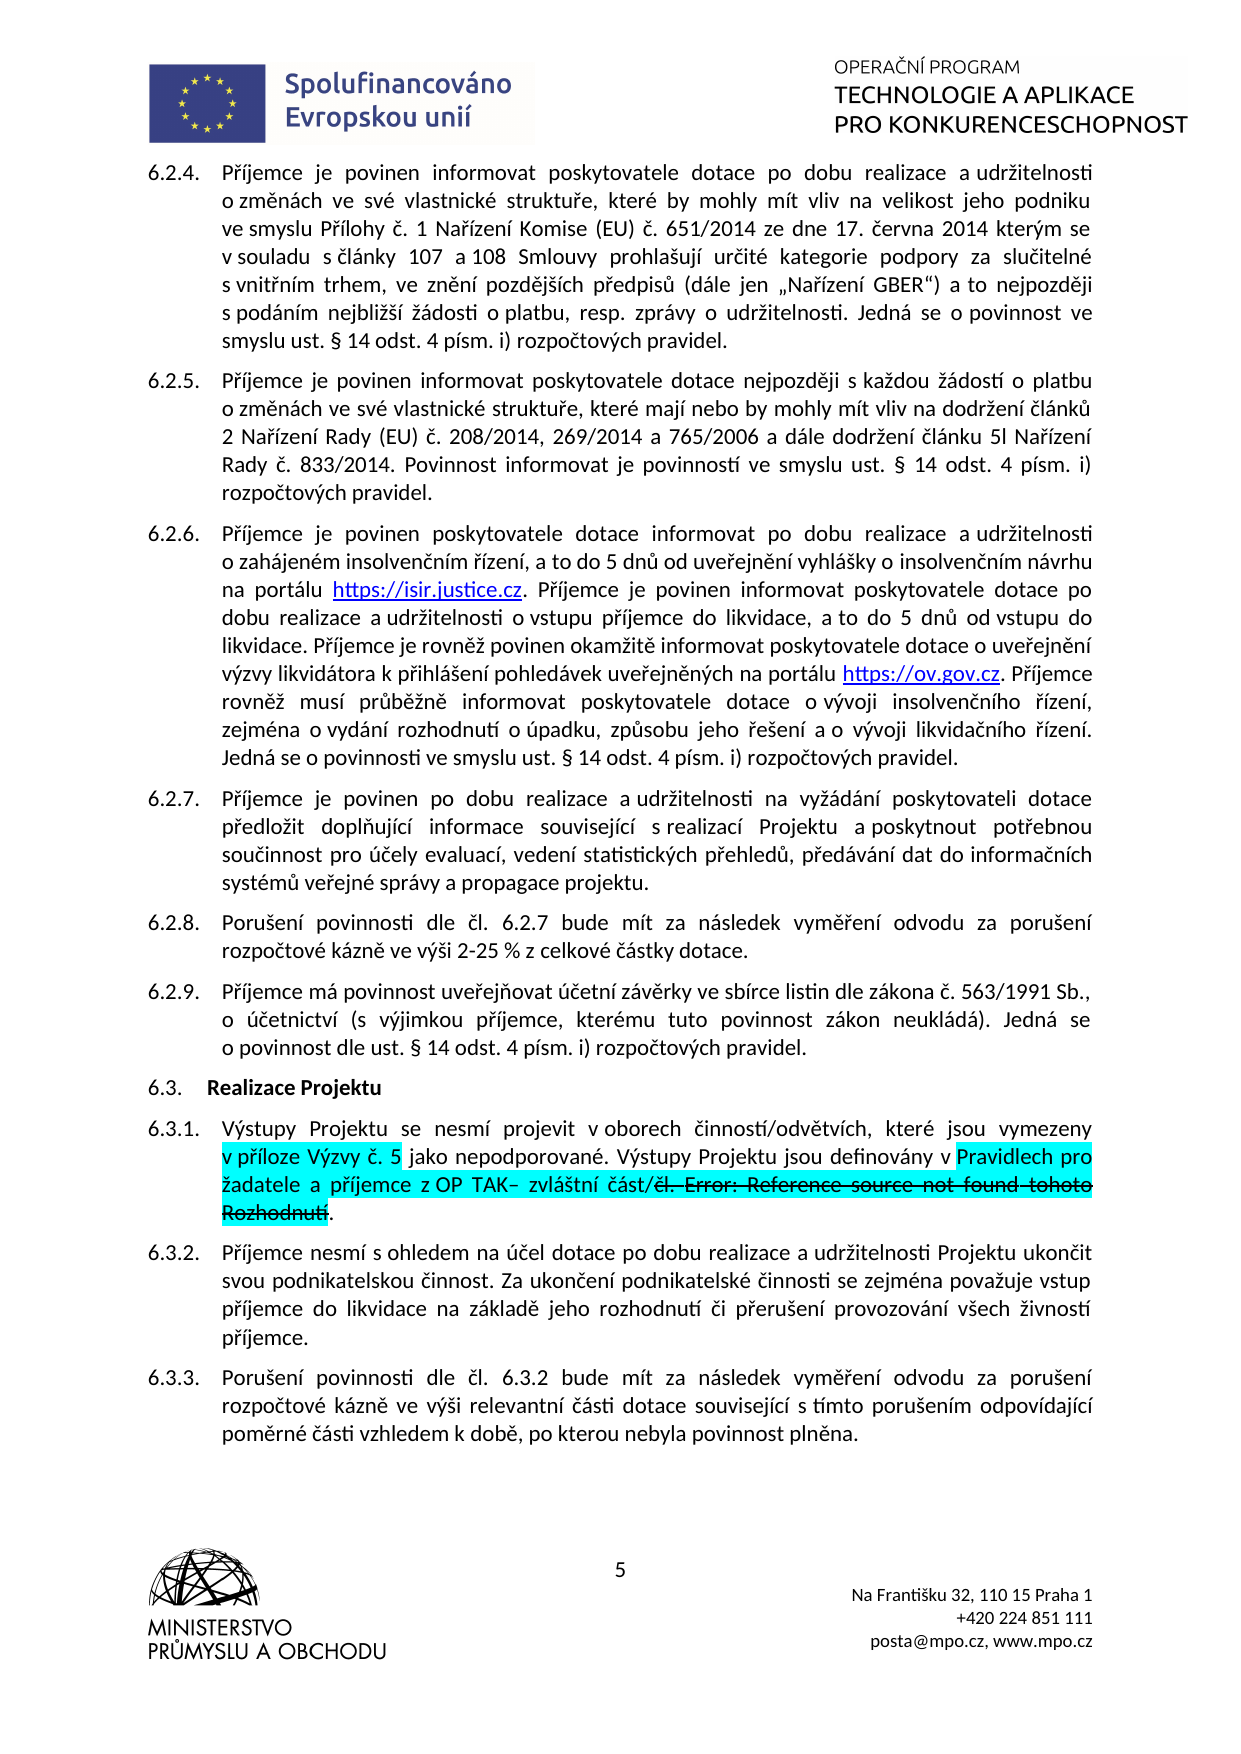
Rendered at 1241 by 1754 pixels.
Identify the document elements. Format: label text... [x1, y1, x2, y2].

list Příjemce nesmí s ohledem na účel dotace po dobu realizace a udržitelnosti Projektu ukončit svou podnikatelskou činnost. Za ukončení podnikatelské činnosti se zejména považuje vstup příjemce do likvidace na základě jeho rozhodnutí či přerušení provozování všech živností příjemce. [148, 1238, 1093, 1351]
picture [147, 62, 535, 145]
list Příjemce je povinen poskytovatele dotace informovat po dobu realizace a udržitelnosti o zahájeném insolvenčním řízení, a to do 5 dnů od uveřejnění vyhlášky o insolvenčním návrhu na portálu https://isir.justice.cz. Příjemce je povinen informovat poskytovatele dotace po dobu realizace a udržitelnosti o vstupu příjemce do likvidace, a to do 5 dnů od vstupu do likvidace. Příjemce je rovněž povinen okamžitě informovat poskytovatele dotace o uveřejnění výzvy likvidátora k přihlášení pohledávek uveřejněných na portálu https://ov.gov.cz. Příjemce rovněž musí průběžně informovat poskytovatele dotace o vývoji insolvenčního řízení, zejména o vydání rozhodnutí o úpadku, způsobu jeho řešení a o vývoji likvidačního řízení. Jedná se o povinnosti ve smyslu ust. § 14 odst. 4 písm. i) rozpočtových pravidel. [148, 519, 1093, 771]
subtitle Realizace Projektu [148, 1073, 1093, 1101]
picture [133, 1532, 400, 1675]
list Porušení povinnosti dle čl. 6.2.7 bude mít za následek vyměření odvodu za porušení rozpočtové kázně ve výši 2-25 % z celkové částky dotace. [148, 908, 1093, 964]
list Příjemce je povinen informovat poskytovatele dotace po dobu realizace a udržitelnosti o změnách ve své vlastnické struktuře, které by mohly mít vliv na velikost jeho podniku ve smyslu Přílohy č. 1 Nařízení Komise (EU) č. 651/2014 ze dne 17. června 2014 kterým se v souladu s články 107 a 108 Smlouvy prohlašují určité kategorie podpory za slučitelné s vnitřním trhem, ve znění pozdějších předpisů (dále jen „Nařízení GBER“) a to nejpozději s podáním nejbližší žádosti o platbu, resp. zprávy o udržitelnosti. Jedná se o povinnost ve smyslu ust. § 14 odst. 4 písm. i) rozpočtových pravidel. [148, 158, 1093, 354]
list Příjemce je povinen informovat poskytovatele dotace nejpozději s každou žádostí o platbu o změnách ve své vlastnické struktuře, které mají nebo by mohly mít vliv na dodržení článků 2 Nařízení Rady (EU) č. 208/2014, 269/2014 a 765/2006 a dále dodržení článku 5l Nařízení Rady č. 833/2014. Povinnost informovat je povinností ve smyslu ust. § 14 odst. 4 písm. i) rozpočtových pravidel. [148, 366, 1093, 507]
picture [834, 56, 1188, 133]
list Porušení povinnosti dle čl. 6.3.2 bude mít za následek vyměření odvodu za porušení rozpočtové kázně ve výši relevantní části dotace související s tímto porušením odpovídající poměrné části vzhledem k době, po kterou nebyla povinnost plněna. [148, 1363, 1093, 1447]
list Příjemce má povinnost uveřejňovat účetní závěrky ve sbírce listin dle zákona č. 563/1991 Sb., o účetnictví (s výjimkou příjemce, kterému tuto povinnost zákon neukládá). Jedná se o povinnost dle ust. § 14 odst. 4 písm. i) rozpočtových pravidel. [148, 977, 1093, 1061]
list Příjemce je povinen po dobu realizace a udržitelnosti na vyžádání poskytovateli dotace předložit doplňující informace související s realizací Projektu a poskytnout potřebnou součinnost pro účely evaluací, vedení statistických přehledů, předávání dat do informačních systémů veřejné správy a propagace projektu. [148, 784, 1093, 896]
